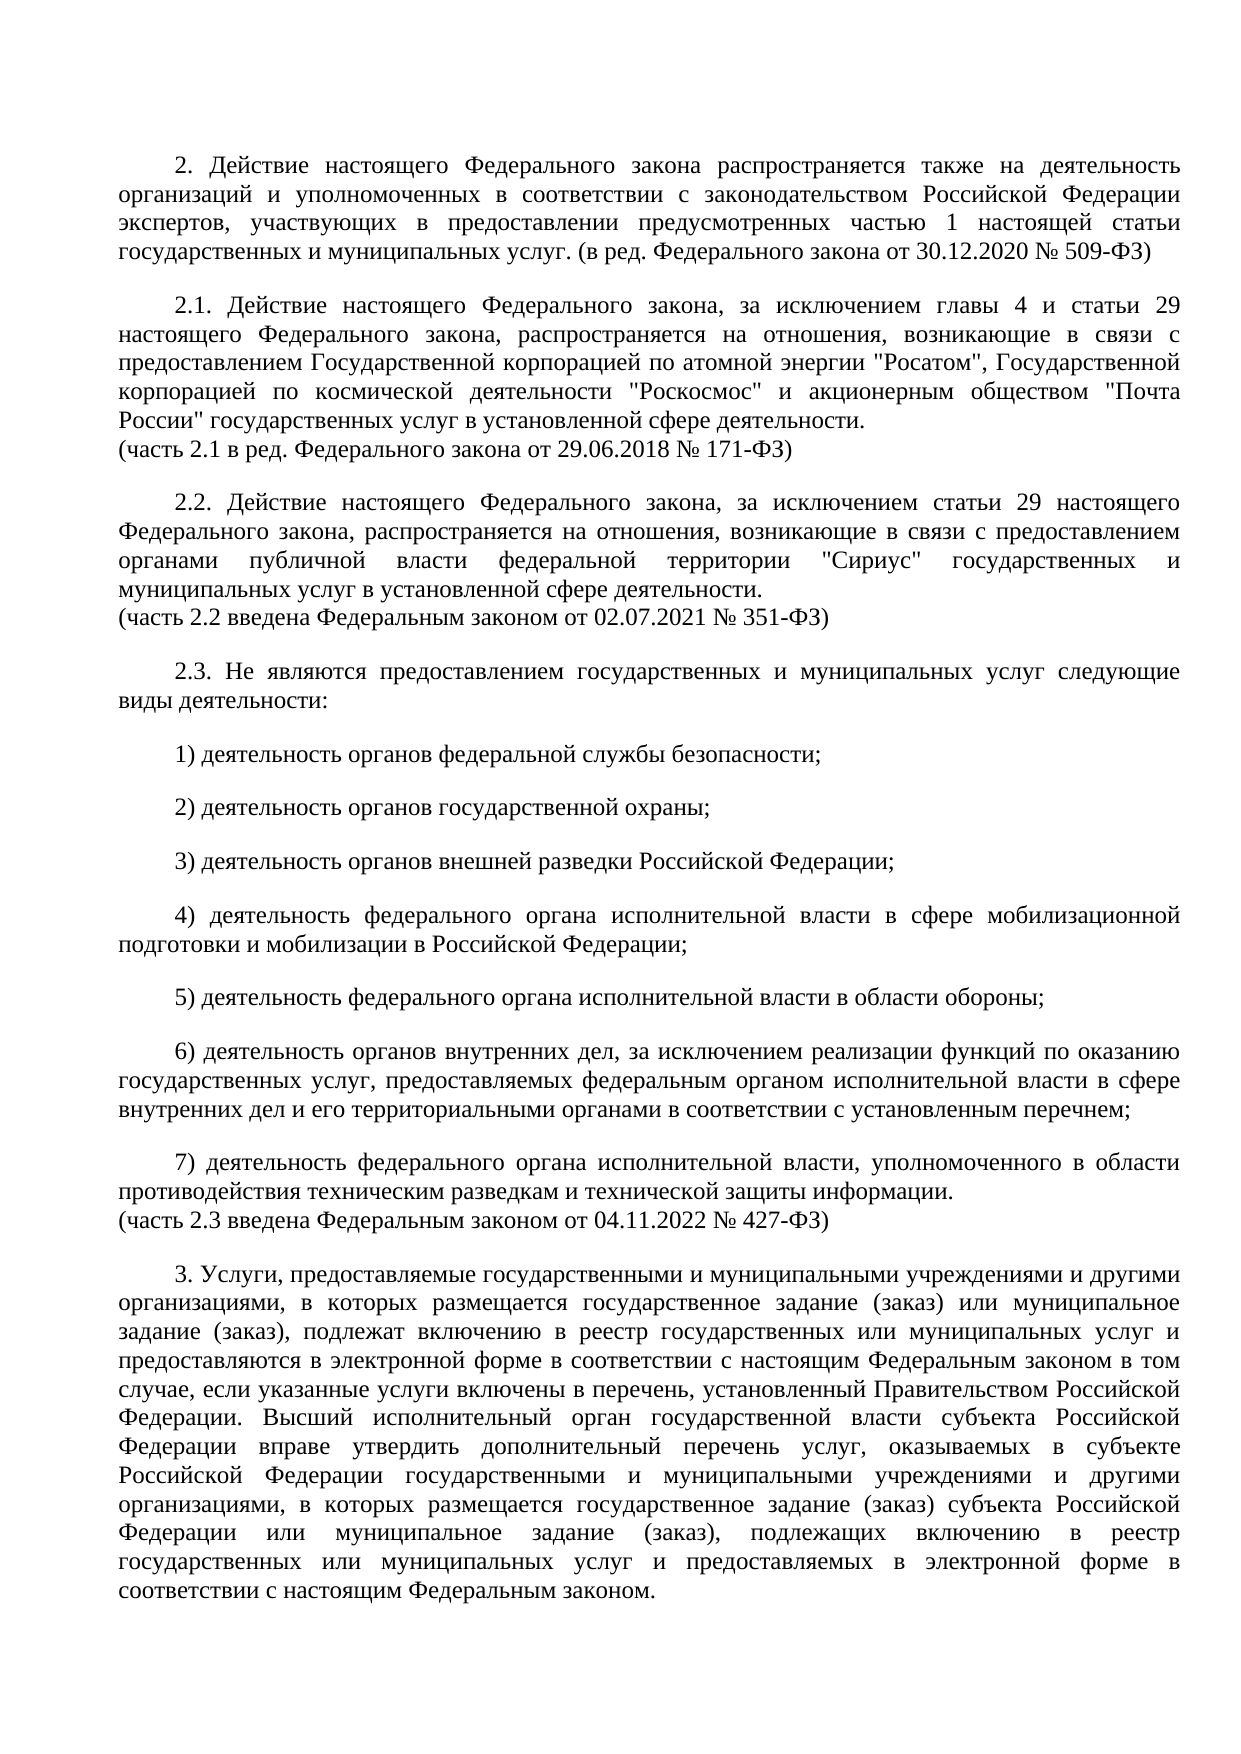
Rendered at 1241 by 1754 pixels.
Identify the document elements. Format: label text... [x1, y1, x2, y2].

text 2.3. Не являются предоставлением государственных и муниципальных услуг следующие виды деятельности: [118, 656, 1181, 714]
text (часть 2.2 введена Федеральным законом от 02.07.2021 № 351-ФЗ) [118, 602, 1181, 631]
text (часть 2.1 в ред. Федерального закона от 29.06.2018 № 171-ФЗ) [118, 434, 1181, 462]
text 3) деятельность органов внешней разведки Российской Федерации; [118, 846, 1181, 875]
text 6) деятельность органов внутренних дел, за исключением реализации функций по оказанию государственных услуг, предоставляемых федеральным органом исполнительной власти в сфере внутренних дел и его территориальными органами в соответствии с установленным перечнем; [118, 1036, 1181, 1122]
text 1) деятельность органов федеральной службы безопасности; [118, 739, 1181, 767]
text 2) деятельность органов государственной охраны; [118, 792, 1181, 821]
text 4) деятельность федерального органа исполнительной власти в сфере мобилизационной подготовки и мобилизации в Российской Федерации; [118, 900, 1181, 957]
text 2. Действие настоящего Федерального закона распространяется также на деятельность организаций и уполномоченных в соответствии с законодательством Российской Федерации экспертов, участвующих в предоставлении предусмотренных частью 1 настоящей статьи государственных и муниципальных услуг. (в ред. Федерального закона от 30.12.2020 № 509-ФЗ) [118, 150, 1181, 265]
text (часть 2.3 введена Федеральным законом от 04.11.2022 № 427-ФЗ) [118, 1205, 1181, 1234]
text 7) деятельность федерального органа исполнительной власти, уполномоченного в области противодействия техническим разведкам и технической защиты информации. [118, 1147, 1181, 1205]
text 5) деятельность федерального органа исполнительной власти в области обороны; [118, 982, 1181, 1011]
text 3. Услуги, предоставляемые государственными и муниципальными учреждениями и другими организациями, в которых размещается государственное задание (заказ) или муниципальное задание (заказ), подлежат включению в реестр государственных или муниципальных услуг и предоставляются в электронной форме в соответствии с настоящим Федеральным законом в том случае, если указанные услуги включены в перечень, установленный Правительством Российской Федерации. Высший исполнительный орган государственной власти субъекта Российской Федерации вправе утвердить дополнительный перечень услуг, оказываемых в субъекте Российской Федерации государственными и муниципальными учреждениями и другими организациями, в которых размещается государственное задание (заказ) субъекта Российской Федерации или муниципальное задание (заказ), подлежащих включению в реестр государственных или муниципальных услуг и предоставляемых в электронной форме в соответствии с настоящим Федеральным законом. [118, 1259, 1181, 1604]
text 2.2. Действие настоящего Федерального закона, за исключением статьи 29 настоящего Федерального закона, распространяется на отношения, возникающие в связи с предоставлением органами публичной власти федеральной территории "Сириус" государственных и муниципальных услуг в установленной сфере деятельности. [118, 487, 1181, 602]
text 2.1. Действие настоящего Федерального закона, за исключением главы 4 и статьи 29 настоящего Федерального закона, распространяется на отношения, возникающие в связи с предоставлением Государственной корпорацией по атомной энергии "Росатом", Государственной корпорацией по космической деятельности "Роскосмос" и акционерным обществом "Почта России" государственных услуг в установленной сфере деятельности. [118, 290, 1181, 434]
